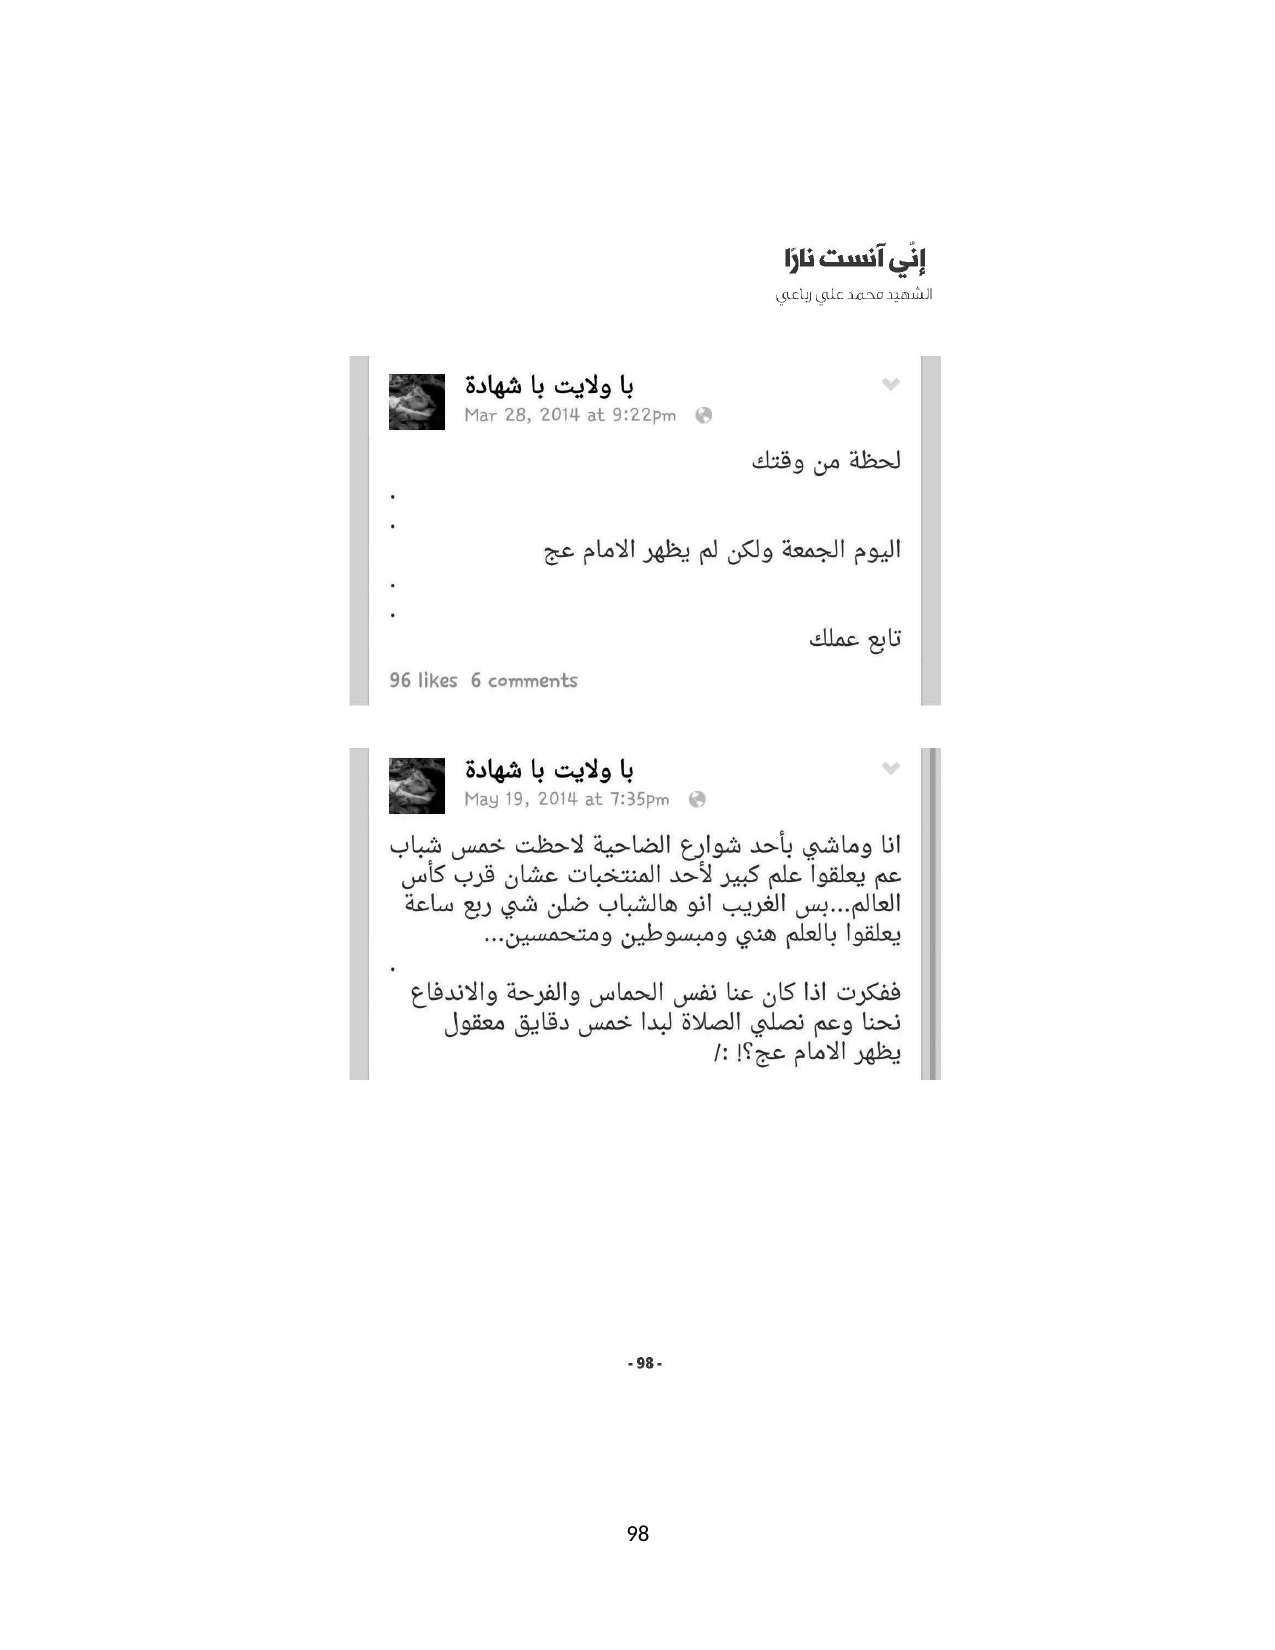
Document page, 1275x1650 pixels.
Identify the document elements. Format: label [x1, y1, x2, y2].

picture [231, 150, 1088, 1450]
